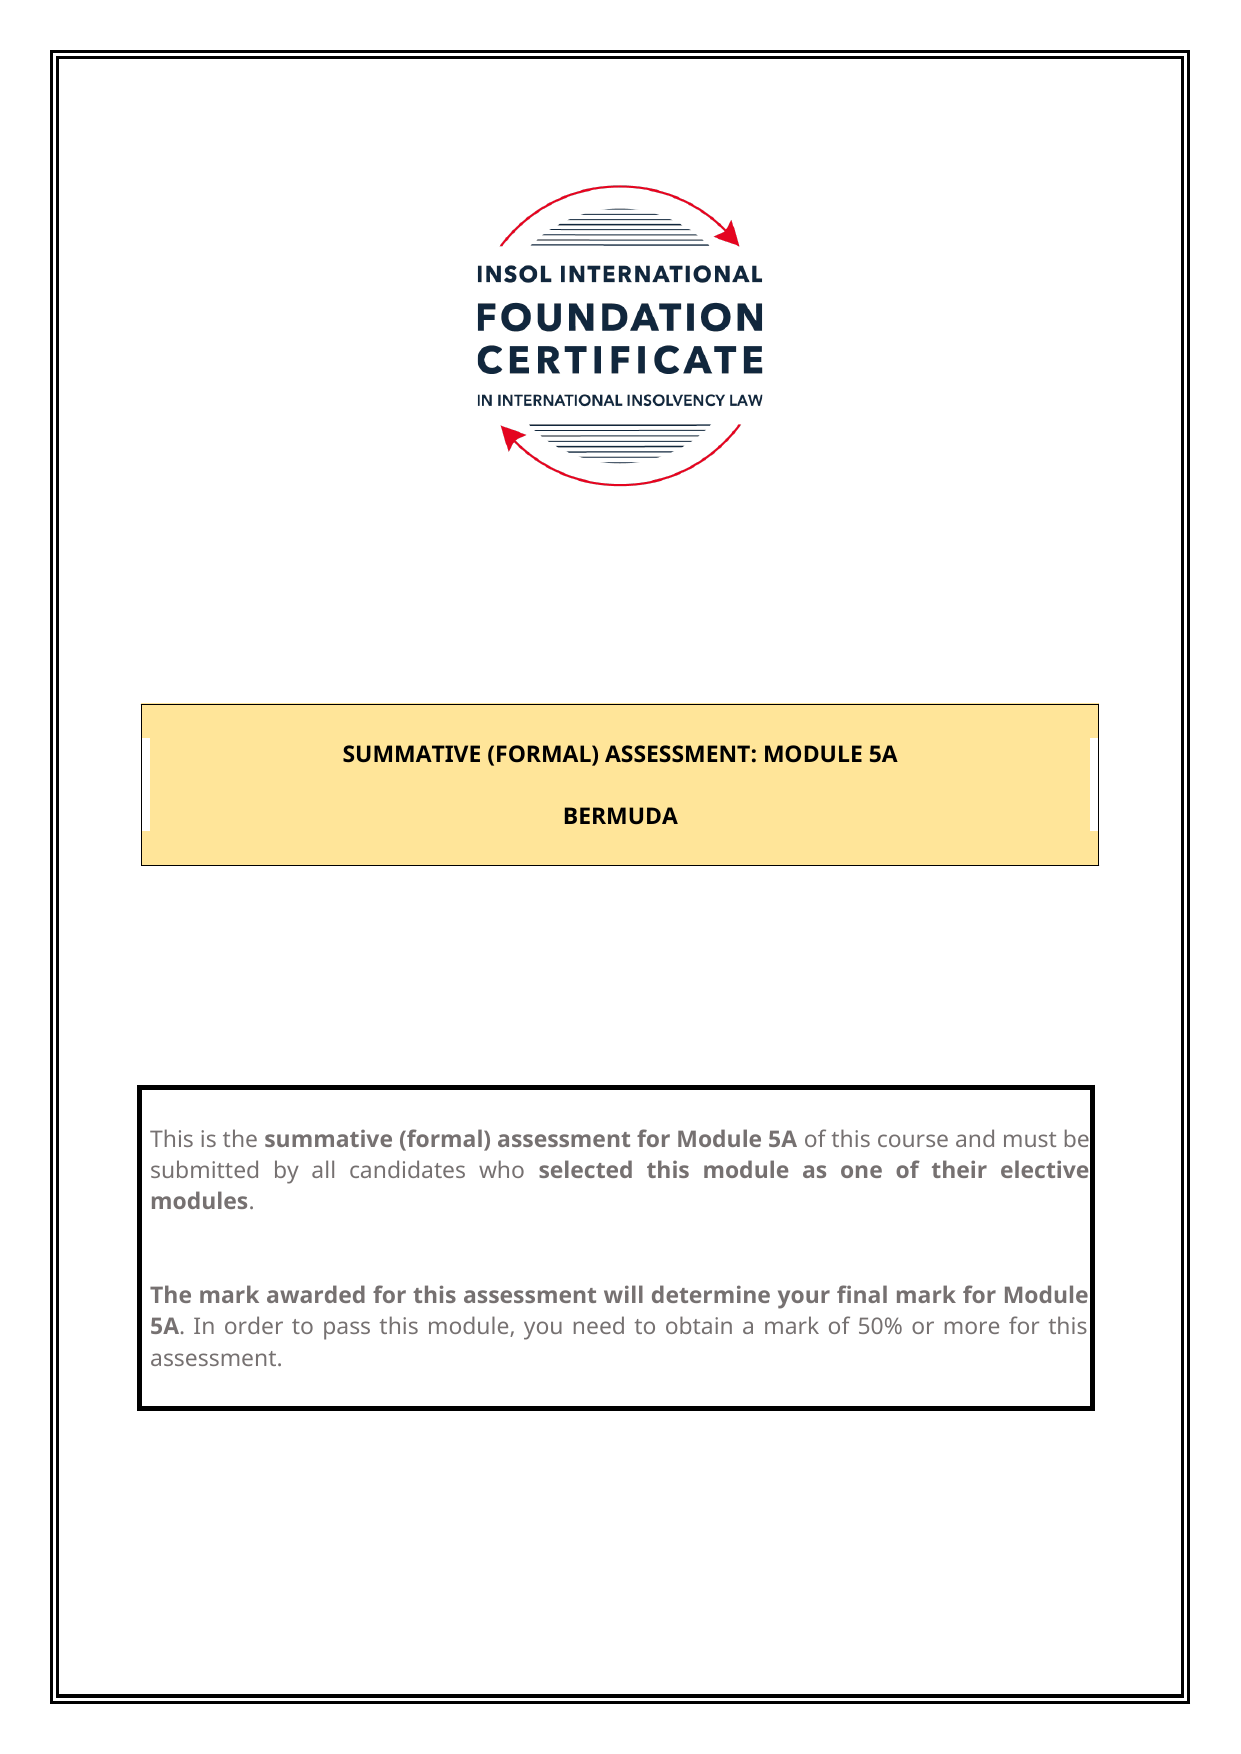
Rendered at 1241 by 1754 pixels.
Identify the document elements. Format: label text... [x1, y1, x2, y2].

text This is the summative (formal) assessment for Module 5A of this course and must be submitted by all candidates who selected this module as one of their elective modules. [150, 1123, 1090, 1216]
text SUMMATIVE (FORMAL) ASSESSMENT: MODULE 5A [150, 738, 1090, 769]
text BERMUDA [150, 800, 1090, 828]
text The mark awarded for this assessment will determine your final mark for Module 5A. In order to pass this module, you need to obtain a mark of 50% or more for this assessment. [150, 1279, 1090, 1373]
picture [477, 150, 763, 522]
